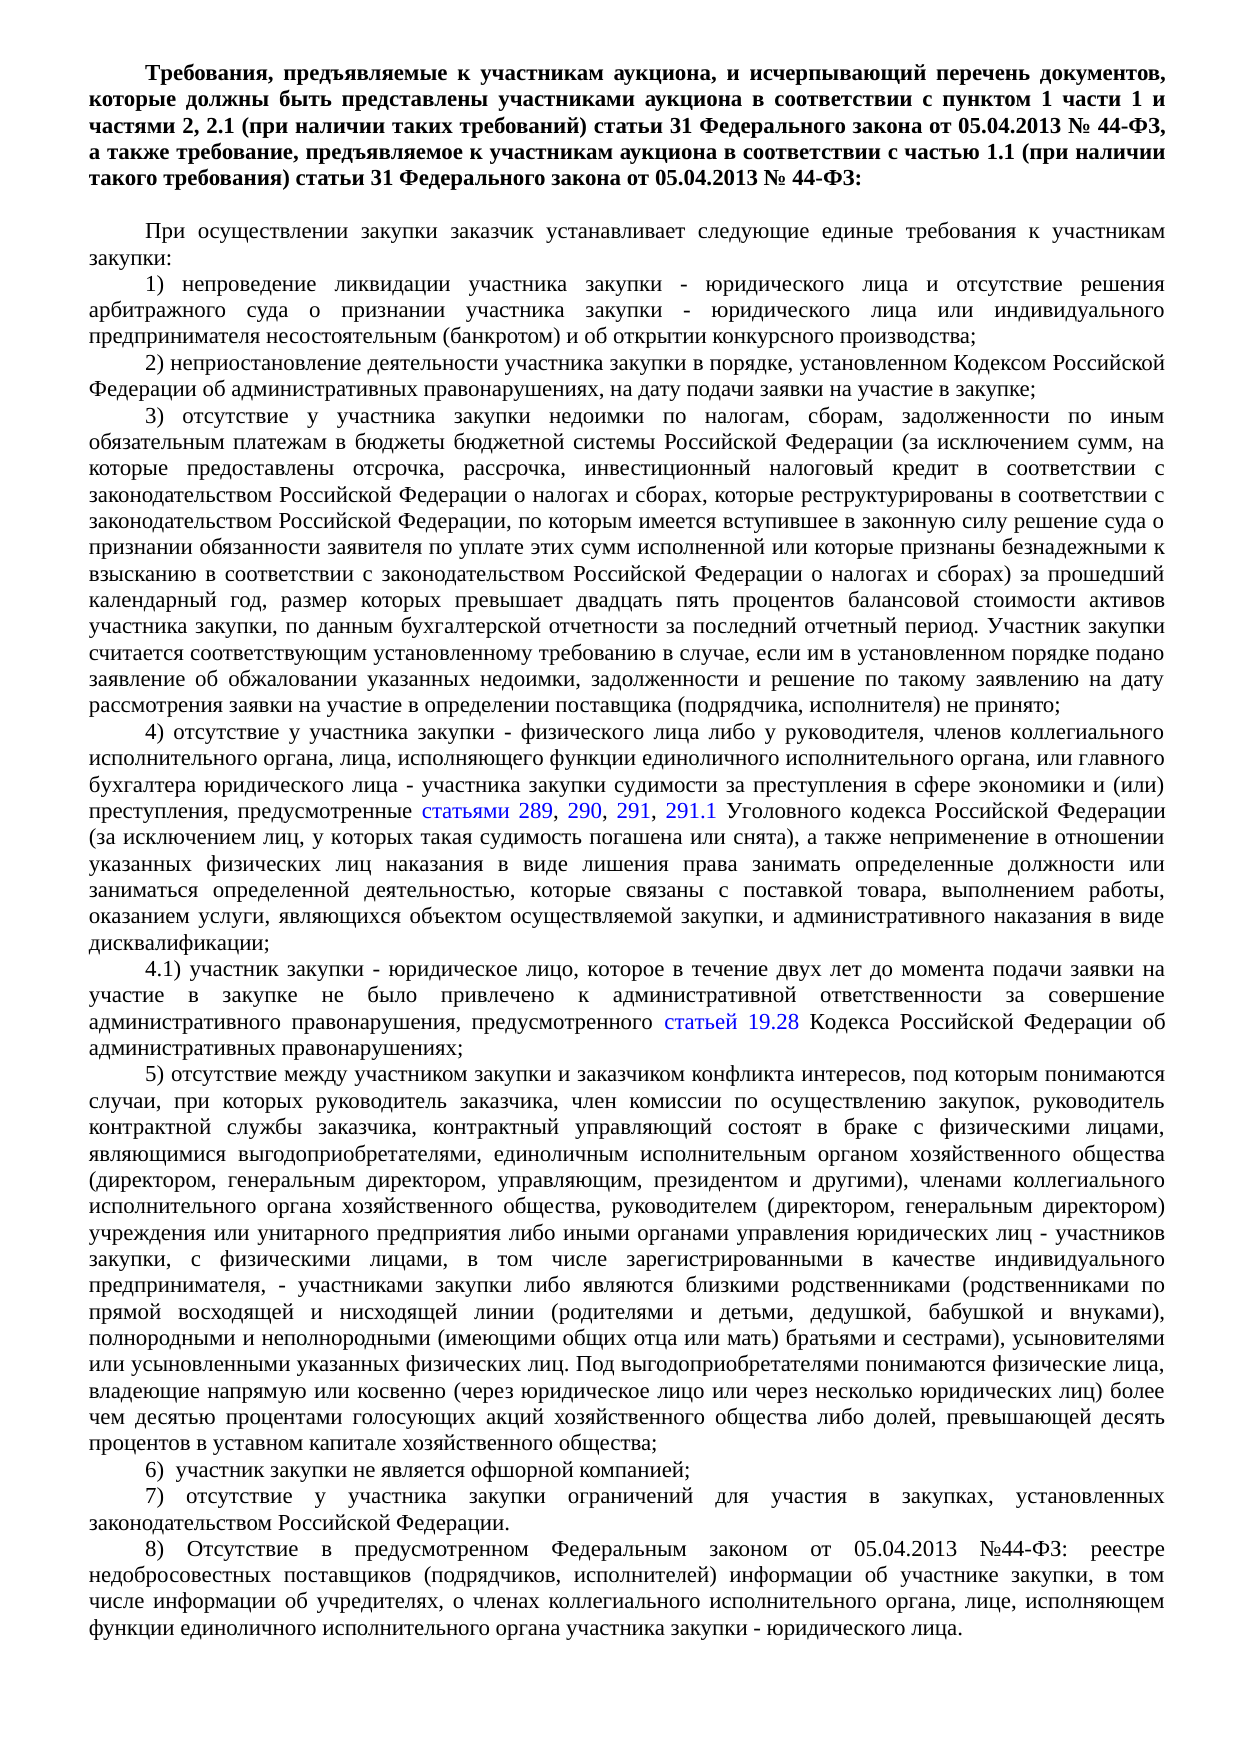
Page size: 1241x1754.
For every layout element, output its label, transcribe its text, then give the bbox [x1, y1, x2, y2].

text 7) отсутствие у участника закупки ограничений для участия в закупках, установленных законодательством Российской Федерации. [89, 1482, 1167, 1535]
text 3) отсутствие у участника закупки недоимки по налогам, сборам, задолженности по иным обязательным платежам в бюджеты бюджетной системы Российской Федерации (за исключением сумм, на которые предоставлены отсрочка, рассрочка, инвестиционный налоговый кредит в соответствии с законодательством Российской Федерации о налогах и сборах, которые реструктурированы в соответствии с законодательством Российской Федерации, по которым имеется вступившее в законную силу решение суда о признании обязанности заявителя по уплате этих сумм исполненной или которые признаны безнадежными к взысканию в соответствии с законодательством Российской Федерации о налогах и сборах) за прошедший календарный год, размер которых превышает двадцать пять процентов балансовой стоимости активов участника закупки, по данным бухгалтерской отчетности за последний отчетный период. Участник закупки считается соответствующим установленному требованию в случае, если им в установленном порядке подано заявление об обжаловании указанных недоимки, задолженности и решение по такому заявлению на дату рассмотрения заявки на участие в определении поставщика (подрядчика, исполнителя) не принято; [89, 402, 1167, 718]
text 1) непроведение ликвидации участника закупки - юридического лица и отсутствие решения арбитражного суда о признании участника закупки - юридического лица или индивидуального предпринимателя несостоятельным (банкротом) и об открытии конкурсного производства; [89, 270, 1167, 349]
text Требования, предъявляемые к участникам аукциона, и исчерпывающий перечень документов, которые должны быть представлены участниками аукциона в соответствии с пунктом 1 части 1 и частями 2, 2.1 (при наличии таких требований) статьи 31 Федерального закона от 05.04.2013 № 44-ФЗ, а также требование, предъявляемое к участникам аукциона в соответствии с частью 1.1 (при наличии такого требования) статьи 31 Федерального закона от 05.04.2013 № 44-ФЗ: [89, 59, 1167, 191]
text 6) участник закупки не является офшорной компанией; [89, 1456, 1167, 1482]
text 8) Отсутствие в предусмотренном Федеральным законом от 05.04.2013 №44-ФЗ: реестре недобросовестных поставщиков (подрядчиков, исполнителей) информации об участнике закупки, в том числе информации об учредителях, о членах коллегиального исполнительного органа, лице, исполняющем функции единоличного исполнительного органа участника закупки - юридического лица. [89, 1535, 1167, 1640]
text При осуществлении закупки заказчик устанавливает следующие единые требования к участникам закупки: [89, 217, 1167, 270]
text 4) отсутствие у участника закупки - физического лица либо у руководителя, членов коллегиального исполнительного органа, лица, исполняющего функции единоличного исполнительного органа, или главного бухгалтера юридического лица - участника закупки судимости за преступления в сфере экономики и (или) преступления, предусмотренные статьями 289, 290, 291, 291.1 Уголовного кодекса Российской Федерации (за исключением лиц, у которых такая судимость погашена или снята), а также неприменение в отношении указанных физических лиц наказания в виде лишения права занимать определенные должности или заниматься определенной деятельностью, которые связаны с поставкой товара, выполнением работы, оказанием услуги, являющихся объектом осуществляемой закупки, и административного наказания в виде дисквалификации; [89, 718, 1167, 955]
text 4.1) участник закупки - юридическое лицо, которое в течение двух лет до момента подачи заявки на участие в закупке не было привлечено к административной ответственности за совершение административного правонарушения, предусмотренного статьей 19.28 Кодекса Российской Федерации об административных правонарушениях; [89, 955, 1167, 1061]
text 5) отсутствие между участником закупки и заказчиком конфликта интересов, под которым понимаются случаи, при которых руководитель заказчика, член комиссии по осуществлению закупок, руководитель контрактной службы заказчика, контрактный управляющий состоят в браке с физическими лицами, являющимися выгодоприобретателями, единоличным исполнительным органом хозяйственного общества (директором, генеральным директором, управляющим, президентом и другими), членами коллегиального исполнительного органа хозяйственного общества, руководителем (директором, генеральным директором) учреждения или унитарного предприятия либо иными органами управления юридических лиц - участников закупки, с физическими лицами, в том числе зарегистрированными в качестве индивидуального предпринимателя, - участниками закупки либо являются близкими родственниками (родственниками по прямой восходящей и нисходящей линии (родителями и детьми, дедушкой, бабушкой и внуками), полнородными и неполнородными (имеющими общих отца или мать) братьями и сестрами), усыновителями или усыновленными указанных физических лиц. Под выгодоприобретателями понимаются физические лица, владеющие напрямую или косвенно (через юридическое лицо или через несколько юридических лиц) более чем десятью процентами голосующих акций хозяйственного общества либо долей, превышающей десять процентов в уставном капитале хозяйственного общества; [89, 1061, 1167, 1456]
text 2) неприостановление деятельности участника закупки в порядке, установленном Кодексом Российской Федерации об административных правонарушениях, на дату подачи заявки на участие в закупке; [89, 349, 1167, 402]
